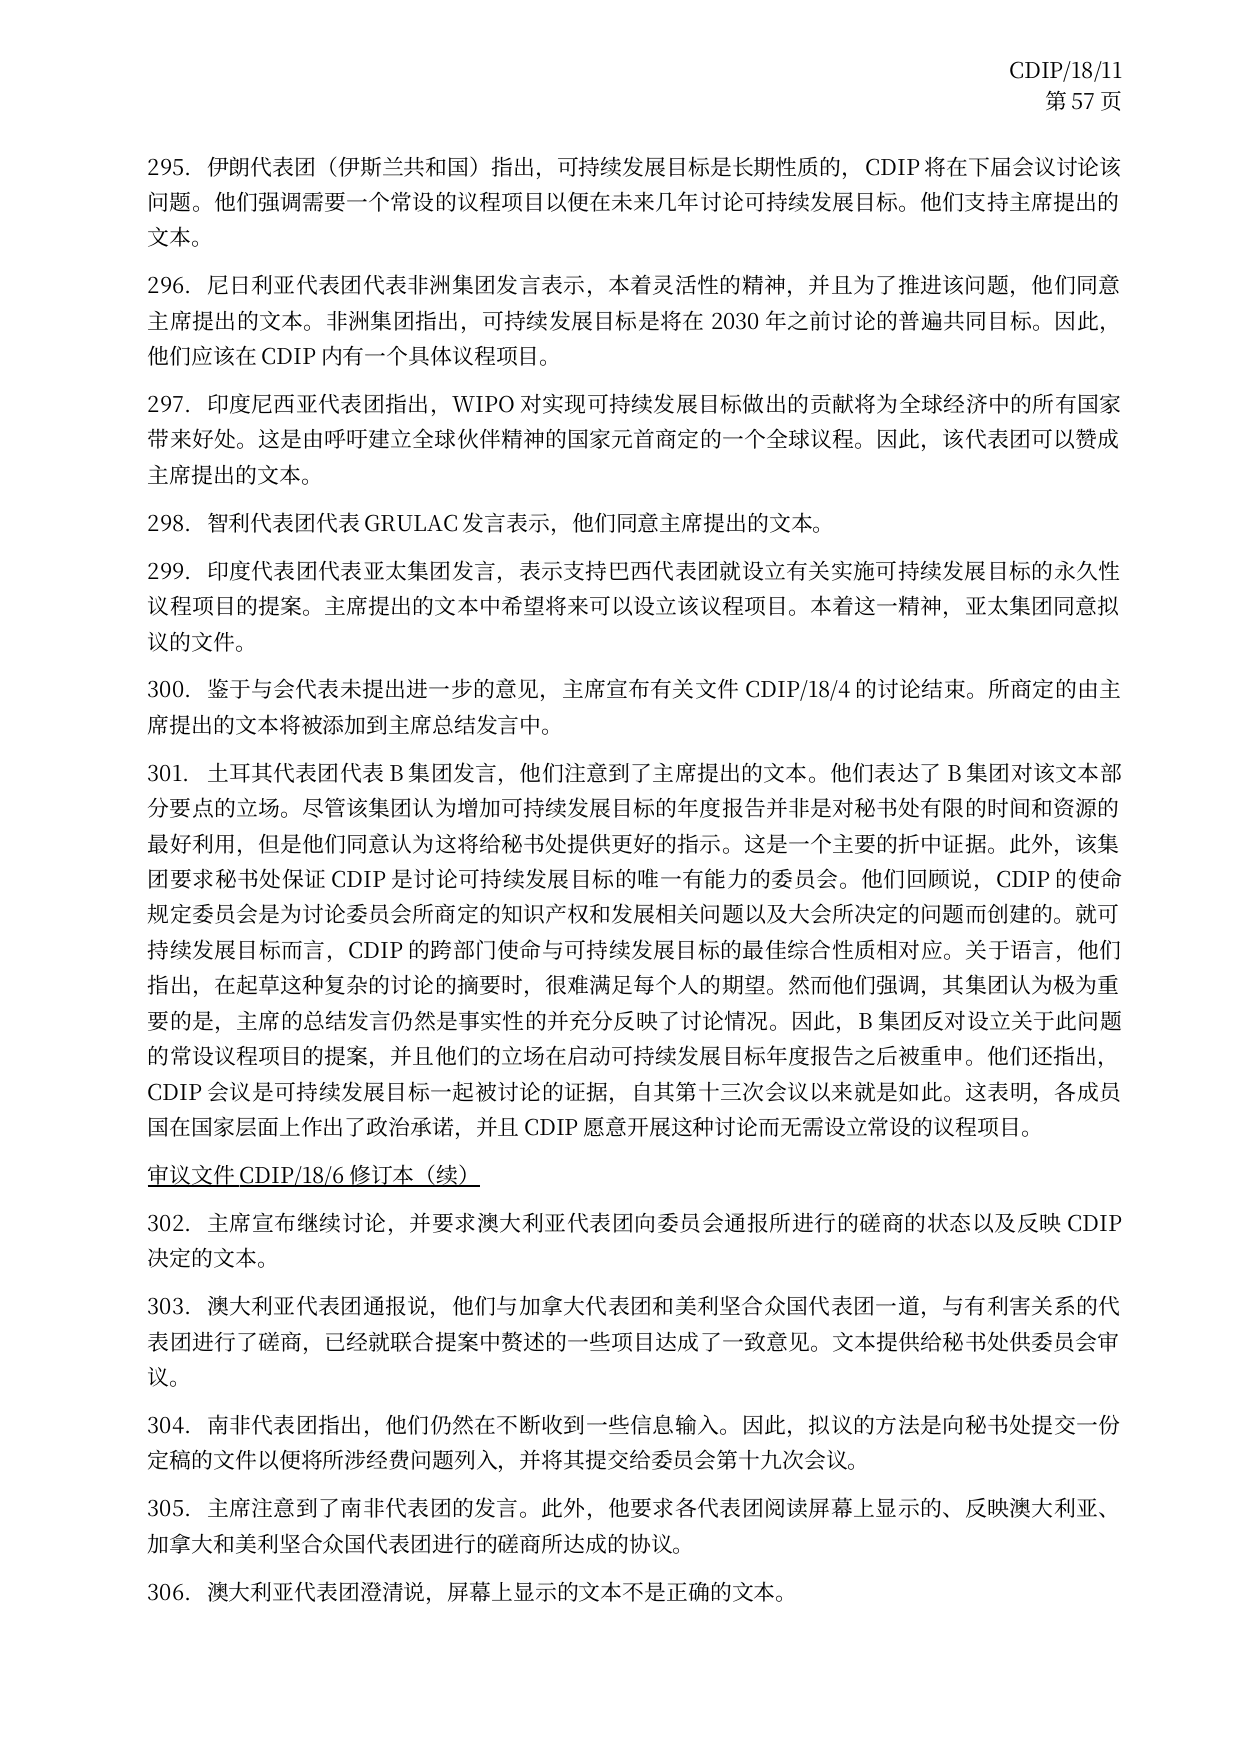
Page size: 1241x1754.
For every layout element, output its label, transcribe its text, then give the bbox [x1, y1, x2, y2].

text . 主席宣布继续讨论，并要求澳大利亚代表团向委员会通报所进行的磋商的状态以及反映CDIP决定的文本。 [148, 1202, 1122, 1273]
text . 智利代表团代表GRULAC发言表示，他们同意主席提出的文本。 [148, 502, 1122, 537]
text . 尼日利亚代表团代表非洲集团发言表示，本着灵活性的精神，并且为了推进该问题，他们同意主席提出的文本。非洲集团指出，可持续发展目标是将在2030年之前讨论的普遍共同目标。因此，他们应该在CDIP内有一个具体议程项目。 [148, 264, 1122, 371]
text . 印度代表团代表亚太集团发言，表示支持巴西代表团就设立有关实施可持续发展目标的永久性议程项目的提案。主席提出的文本中希望将来可以设立该议程项目。本着这一精神，亚太集团同意拟议的文件。 [148, 550, 1122, 656]
text 审议文件CDIP/18/6修订本（续） [148, 1154, 1122, 1189]
text . 土耳其代表团代表B集团发言，他们注意到了主席提出的文本。他们表达了B集团对该文本部分要点的立场。尽管该集团认为增加可持续发展目标的年度报告并非是对秘书处有限的时间和资源的最好利用，但是他们同意认为这将给秘书处提供更好的指示。这是一个主要的折中证据。此外，该集团要求秘书处保证CDIP是讨论可持续发展目标的唯一有能力的委员会。他们回顾说，CDIP的使命规定委员会是为讨论委员会所商定的知识产权和发展相关问题以及大会所决定的问题而创建的。就可持续发展目标而言，CDIP的跨部门使命与可持续发展目标的最佳综合性质相对应。关于语言，他们指出，在起草这种复杂的讨论的摘要时，很难满足每个人的期望。然而他们强调，其集团认为极为重要的是，主席的总结发言仍然是事实性的并充分反映了讨论情况。因此，B集团反对设立关于此问题的常设议程项目的提案，并且他们的立场在启动可持续发展目标年度报告之后被重申。他们还指出，CDIP会议是可持续发展目标一起被讨论的证据，自其第十三次会议以来就是如此。这表明，各成员国在国家层面上作出了政治承诺，并且CDIP愿意开展这种讨论而无需设立常设的议程项目。 [148, 752, 1122, 1142]
text . 澳大利亚代表团澄清说，屏幕上显示的文本不是正确的文本。 [148, 1571, 1122, 1606]
text . 澳大利亚代表团通报说，他们与加拿大代表团和美利坚合众国代表团一道，与有利害关系的代表团进行了磋商，已经就联合提案中赘述的一些项目达成了一致意见。文本提供给秘书处供委员会审议。 [148, 1285, 1122, 1392]
text . 印度尼西亚代表团指出，WIPO对实现可持续发展目标做出的贡献将为全球经济中的所有国家带来好处。这是由呼吁建立全球伙伴精神的国家元首商定的一个全球议程。因此，该代表团可以赞成主席提出的文本。 [148, 383, 1122, 489]
text . 主席注意到了南非代表团的发言。此外，他要求各代表团阅读屏幕上显示的、反映澳大利亚、加拿大和美利坚合众国代表团进行的磋商所达成的协议。 [148, 1487, 1122, 1558]
text . 鉴于与会代表未提出进一步的意见，主席宣布有关文件CDIP/18/4的讨论结束。所商定的由主席提出的文本将被添加到主席总结发言中。 [148, 669, 1122, 739]
text . 南非代表团指出，他们仍然在不断收到一些信息输入。因此，拟议的方法是向秘书处提交一份定稿的文件以便将所涉经费问题列入，并将其提交给委员会第十九次会议。 [148, 1404, 1122, 1475]
text . 伊朗代表团（伊斯兰共和国）指出，可持续发展目标是长期性质的，CDIP将在下届会议讨论该问题。他们强调需要一个常设的议程项目以便在未来几年讨论可持续发展目标。他们支持主席提出的文本。 [148, 146, 1122, 252]
